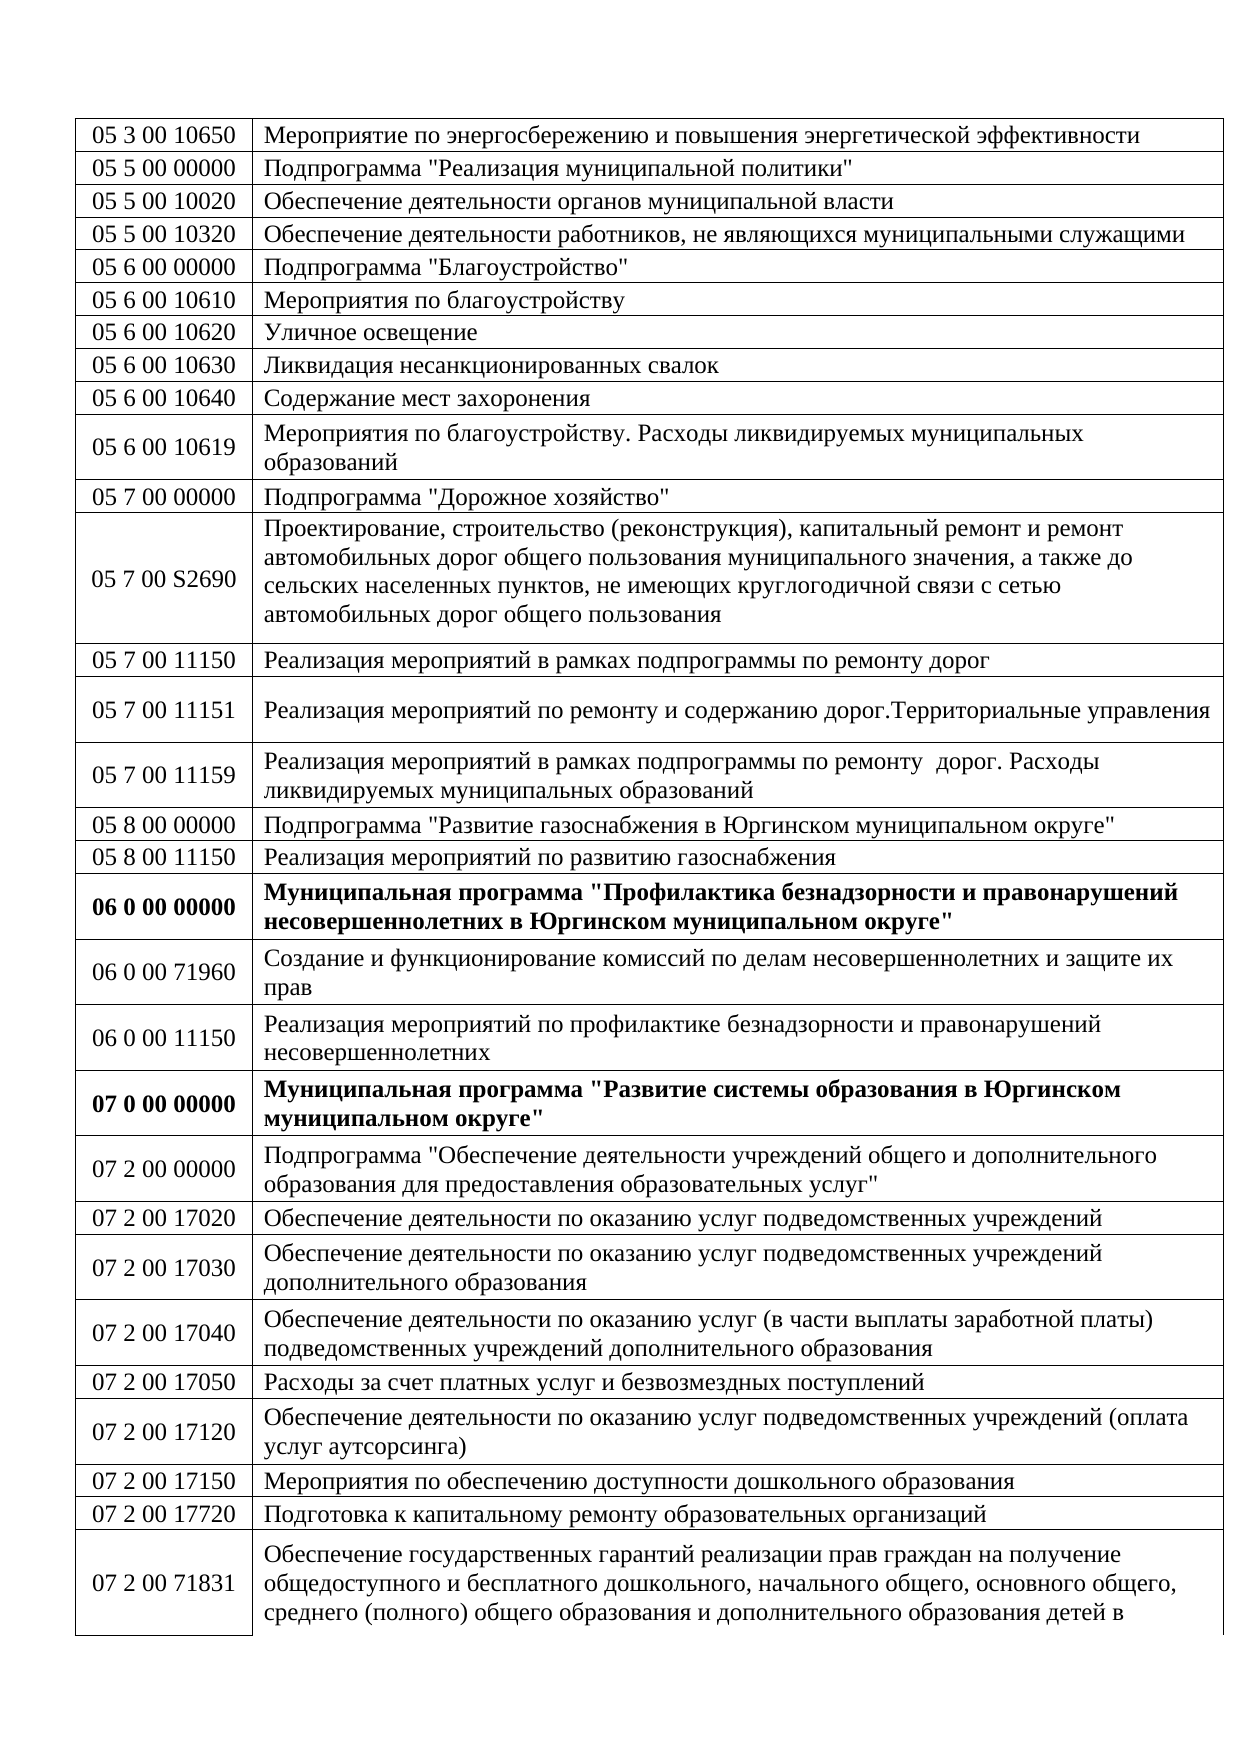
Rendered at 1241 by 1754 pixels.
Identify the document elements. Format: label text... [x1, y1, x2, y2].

table_cell Обеспечение деятельности по оказанию услуг (в части выплаты заработной платы) подведомственных учреждений дополнительного образования [253, 1300, 1223, 1365]
table_cell 05 3 00 10650 [76, 119, 252, 151]
table_cell 07 2 00 17040 [76, 1300, 252, 1365]
table_cell 05 6 00 10620 [76, 316, 252, 348]
table_cell 05 8 00 11150 [76, 841, 252, 873]
table_cell 07 0 00 00000 [76, 1071, 252, 1135]
table_cell Реализация мероприятий в рамках подпрограммы по ремонту дорог. Расходы ликвидируемых муниципальных образований [253, 743, 1223, 807]
table_cell Обеспечение деятельности по оказанию услуг подведомственных учреждений (оплата услуг аутсорсинга) [253, 1399, 1223, 1463]
table_cell Подпрограмма "Реализация муниципальной политики" [253, 152, 1223, 184]
table_cell Ликвидация несанкционированных свалок [253, 349, 1223, 381]
table_cell Подготовка к капитальному ремонту образовательных организаций [253, 1497, 1223, 1529]
table_cell Реализация мероприятий по развитию газоснабжения [253, 841, 1223, 873]
table_cell Реализация мероприятий в рамках подпрограммы по ремонту дорог [253, 644, 1223, 676]
table_cell 05 7 00 11151 [76, 677, 252, 742]
table_cell Мероприятие по энергосбережению и повышения энергетической эффективности [253, 119, 1223, 151]
table_cell Проектирование, строительство (реконструкция), капитальный ремонт и ремонт автомобильных дорог общего пользования муниципального значения, а также до сельских населенных пунктов, не имеющих круглогодичной связи с сетью автомобильных дорог общего пользования [253, 513, 1223, 643]
table_cell 05 8 00 00000 [76, 808, 252, 840]
table_cell Подпрограмма "Дорожное хозяйство" [253, 480, 1223, 512]
table_cell 05 7 00 S2690 [76, 513, 252, 643]
table_cell Реализация мероприятий по ремонту и содержанию дорог.Территориальные управления [253, 677, 1223, 742]
table_cell Обеспечение деятельности работников, не являющихся муниципальными служащими [253, 218, 1223, 249]
table_cell Мероприятия по обеспечению доступности дошкольного образования [253, 1465, 1223, 1496]
table_cell 07 2 00 17120 [76, 1399, 252, 1463]
table_cell Обеспечение деятельности по оказанию услуг подведомственных учреждений [253, 1202, 1223, 1234]
table_cell 05 7 00 00000 [76, 480, 252, 512]
table_cell 05 6 00 10619 [76, 415, 252, 479]
table_cell 07 2 00 71831 [76, 1530, 252, 1635]
table_cell 05 7 00 11159 [76, 743, 252, 807]
table_cell 06 0 00 00000 [76, 874, 252, 938]
table_cell Подпрограмма "Благоустройство" [253, 250, 1223, 282]
table_cell 06 0 00 11150 [76, 1005, 252, 1070]
table_cell 05 6 00 10610 [76, 283, 252, 315]
table_cell 05 5 00 10320 [76, 218, 252, 249]
table_cell 07 2 00 17050 [76, 1366, 252, 1398]
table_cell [253, 1530, 1223, 1635]
table_cell Уличное освещение [253, 316, 1223, 348]
table_cell Муниципальная программа "Развитие системы образования в Юргинском муниципальном округе" [253, 1071, 1223, 1135]
table_cell Создание и функционирование комиссий по делам несовершеннолетних и защите их прав [253, 940, 1223, 1004]
table_cell 07 2 00 17150 [76, 1465, 252, 1496]
table_cell 05 5 00 00000 [76, 152, 252, 184]
table_cell Подпрограмма "Обеспечение деятельности учреждений общего и дополнительного образования для предоставления образовательных услуг" [253, 1136, 1223, 1201]
table_cell Реализация мероприятий по профилактике безнадзорности и правонарушений несовершеннолетних [253, 1005, 1223, 1070]
table_cell 07 2 00 00000 [76, 1136, 252, 1201]
table_cell Расходы за счет платных услуг и безвозмездных поступлений [253, 1366, 1223, 1398]
table_cell 06 0 00 71960 [76, 940, 252, 1004]
table_cell Мероприятия по благоустройству [253, 283, 1223, 315]
table_cell Содержание мест захоронения [253, 382, 1223, 413]
table_cell Подпрограмма "Развитие газоснабжения в Юргинском муниципальном округе" [253, 808, 1223, 840]
table_cell 07 2 00 17020 [76, 1202, 252, 1234]
table_cell 05 6 00 10640 [76, 382, 252, 413]
table_cell 05 6 00 00000 [76, 250, 252, 282]
table_cell Муниципальная программа "Профилактика безнадзорности и правонарушений несовершеннолетних в Юргинском муниципальном округе" [253, 874, 1223, 938]
table_cell Обеспечение деятельности по оказанию услуг подведомственных учреждений дополнительного образования [253, 1235, 1223, 1299]
table_cell 07 2 00 17720 [76, 1497, 252, 1529]
table_cell 05 5 00 10020 [76, 185, 252, 217]
table_cell 07 2 00 17030 [76, 1235, 252, 1299]
table_cell 05 6 00 10630 [76, 349, 252, 381]
table_cell 05 7 00 11150 [76, 644, 252, 676]
table_cell Обеспечение деятельности органов муниципальной власти [253, 185, 1223, 217]
table_cell Мероприятия по благоустройству. Расходы ликвидируемых муниципальных образований [253, 415, 1223, 479]
